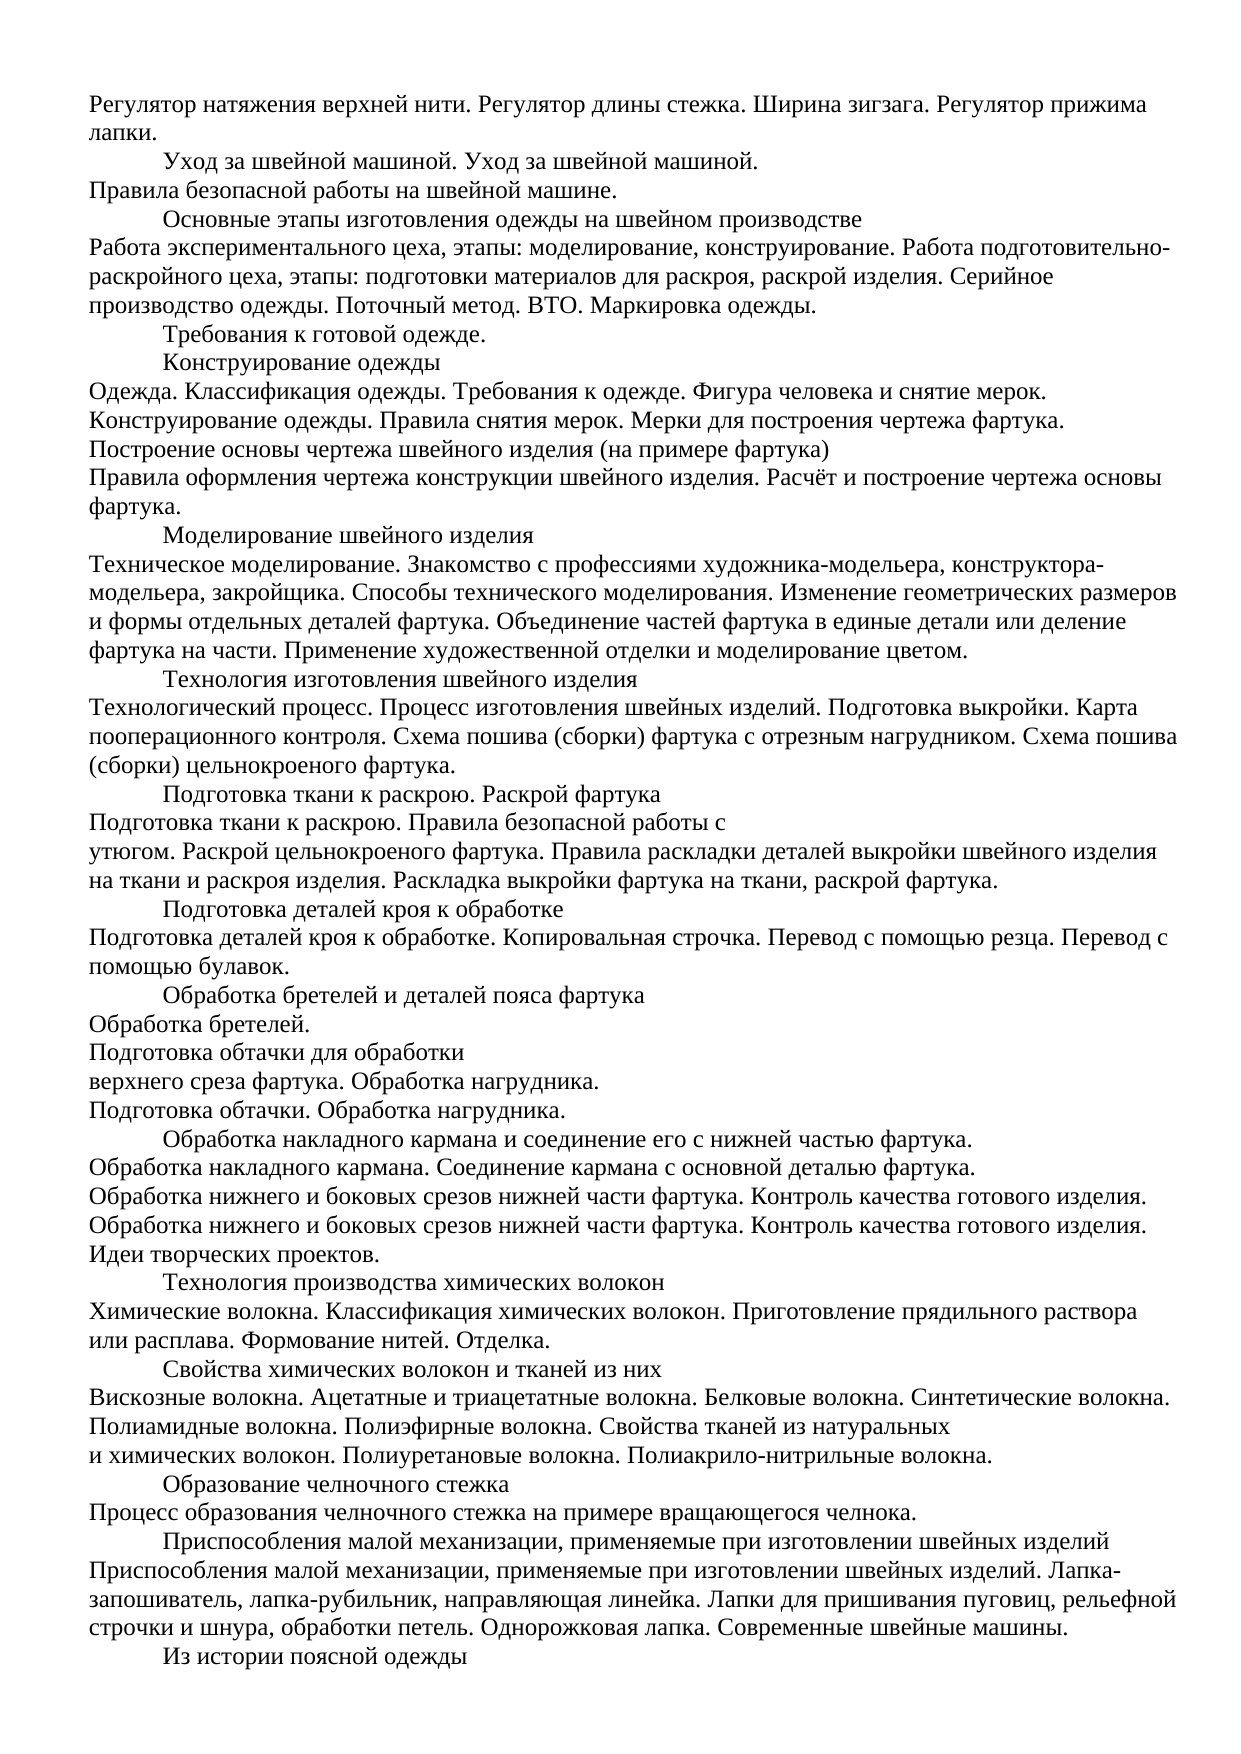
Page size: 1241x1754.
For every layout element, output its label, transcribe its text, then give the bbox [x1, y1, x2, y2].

text Моделирование швейного изделия [89, 520, 1181, 549]
text Построение основы чертежа швейного изделия (на примере фартука) [89, 434, 1181, 462]
text Одежда. Классификация одежды. Требования к одежде. Фигура человека и снятие мерок. Конструирование одежды. Правила снятия мерок. Мерки для построения чертежа фартука. [89, 376, 1181, 434]
text Обработка накладного кармана и соединение его с нижней частью фартука. [89, 1124, 1181, 1152]
text Из истории поясной одежды [89, 1641, 1181, 1670]
text Технология производства химических волокон [89, 1267, 1181, 1296]
text Правила оформления чертежа конструкции швейного изделия. Расчёт и построение чертежа основы фартука. [89, 462, 1181, 520]
text Регулятор натяжения верхней нити. Регулятор длины стежка. Ширина зигзага. Регулятор прижима лапки. [89, 89, 1181, 146]
text Обработка бретелей и деталей пояса фартука [89, 980, 1181, 1009]
text Технология изготовления швейного изделия [89, 664, 1181, 692]
text Обработка нижнего и боковых срезов нижней части фартука. Контроль качества готового изделия. [89, 1181, 1181, 1210]
text Химические волокна. Классификация химических волокон. Приготовление прядильного раствора или расплава. Формование нитей. Отделка. [89, 1296, 1181, 1354]
text Подготовка деталей кроя к обработке. Копировальная строчка. Перевод с помощью резца. Перевод с помощью булавок. [89, 922, 1181, 980]
text Обработка бретелей. [89, 1009, 1181, 1037]
text Подготовка обтачки для обработки [89, 1037, 1181, 1066]
text Подготовка ткани к раскрою. Правила безопасной работы с [89, 807, 1181, 836]
text Обработка нижнего и боковых срезов нижней части фартука. Контроль качества готового изделия. Идеи творческих проектов. [89, 1210, 1181, 1267]
text Техническое моделирование. Знакомство с профессиями художника-модельера, конструктора-модельера, закройщика. Способы технического моделирования. Изменение геометрических размеров и формы отдельных деталей фартука. Объединение частей фартука в единые детали или деление фартука на части. Применение художественной отделки и моделирование цветом. [89, 549, 1181, 664]
text Работа экспериментального цеха, этапы: моделирование, конструирование. Работа подготовительно-раскройного цеха, этапы: подготовки материалов для раскроя, раскрой изделия. Серийное производство одежды. Поточный метод. ВТО. Маркировка одежды. [89, 232, 1181, 319]
text Обработка накладного кармана. Соединение кармана с основной деталью фартука. [89, 1152, 1181, 1181]
text Образование челночного стежка [89, 1469, 1181, 1497]
text Подготовка деталей кроя к обработке [89, 894, 1181, 922]
text утюгом. Раскрой цельнокроеного фартука. Правила раскладки деталей выкройки швейного изделия на ткани и раскроя изделия. Раскладка выкройки фартука на ткани, раскрой фартука. [89, 836, 1181, 894]
text Конструирование одежды [89, 347, 1181, 376]
text Свойства химических волокон и тканей из них [89, 1354, 1181, 1382]
text и химических волокон. Полиуретановые волокна. Полиакрило-нитрильные волокна. [89, 1440, 1181, 1469]
text Технологический процесс. Процесс изготовления швейных изделий. Подготовка выкройки. Карта пооперационного контроля. Схема пошива (сборки) фартука с отрезным нагрудником. Схема пошива (сборки) цельнокроеного фартука. [89, 692, 1181, 779]
text верхнего среза фартука. Обработка нагрудника. [89, 1066, 1181, 1095]
text Правила безопасной работы на швейной машине. [89, 175, 1181, 204]
text Подготовка ткани к раскрою. Раскрой фартука [89, 779, 1181, 807]
text Вискозные волокна. Ацетатные и триацетатные волокна. Белковые волокна. Синтетические волокна. Полиамидные волокна. Полиэфирные волокна. Свойства тканей из натуральных [89, 1382, 1181, 1440]
text Уход за швейной машиной. Уход за швейной машиной. [89, 146, 1181, 175]
text Требования к готовой одежде. [89, 319, 1181, 347]
text Основные этапы изготовления одежды на швейном производстве [89, 204, 1181, 232]
text Приспособления малой механизации, применяемые при изготовлении швейных изделий [89, 1526, 1181, 1555]
text Приспособления малой механизации, применяемые при изготовлении швейных изделий. Лапка-запошиватель, лапка-рубильник, направляющая линейка. Лапки для пришивания пуговиц, рельефной строчки и шнура, обработки петель. Однорожковая лапка. Современные швейные машины. [89, 1555, 1181, 1641]
text Подготовка обтачки. Обработка нагрудника. [89, 1095, 1181, 1124]
text Процесс образования челночного стежка на примере вращающегося челнока. [89, 1497, 1181, 1526]
